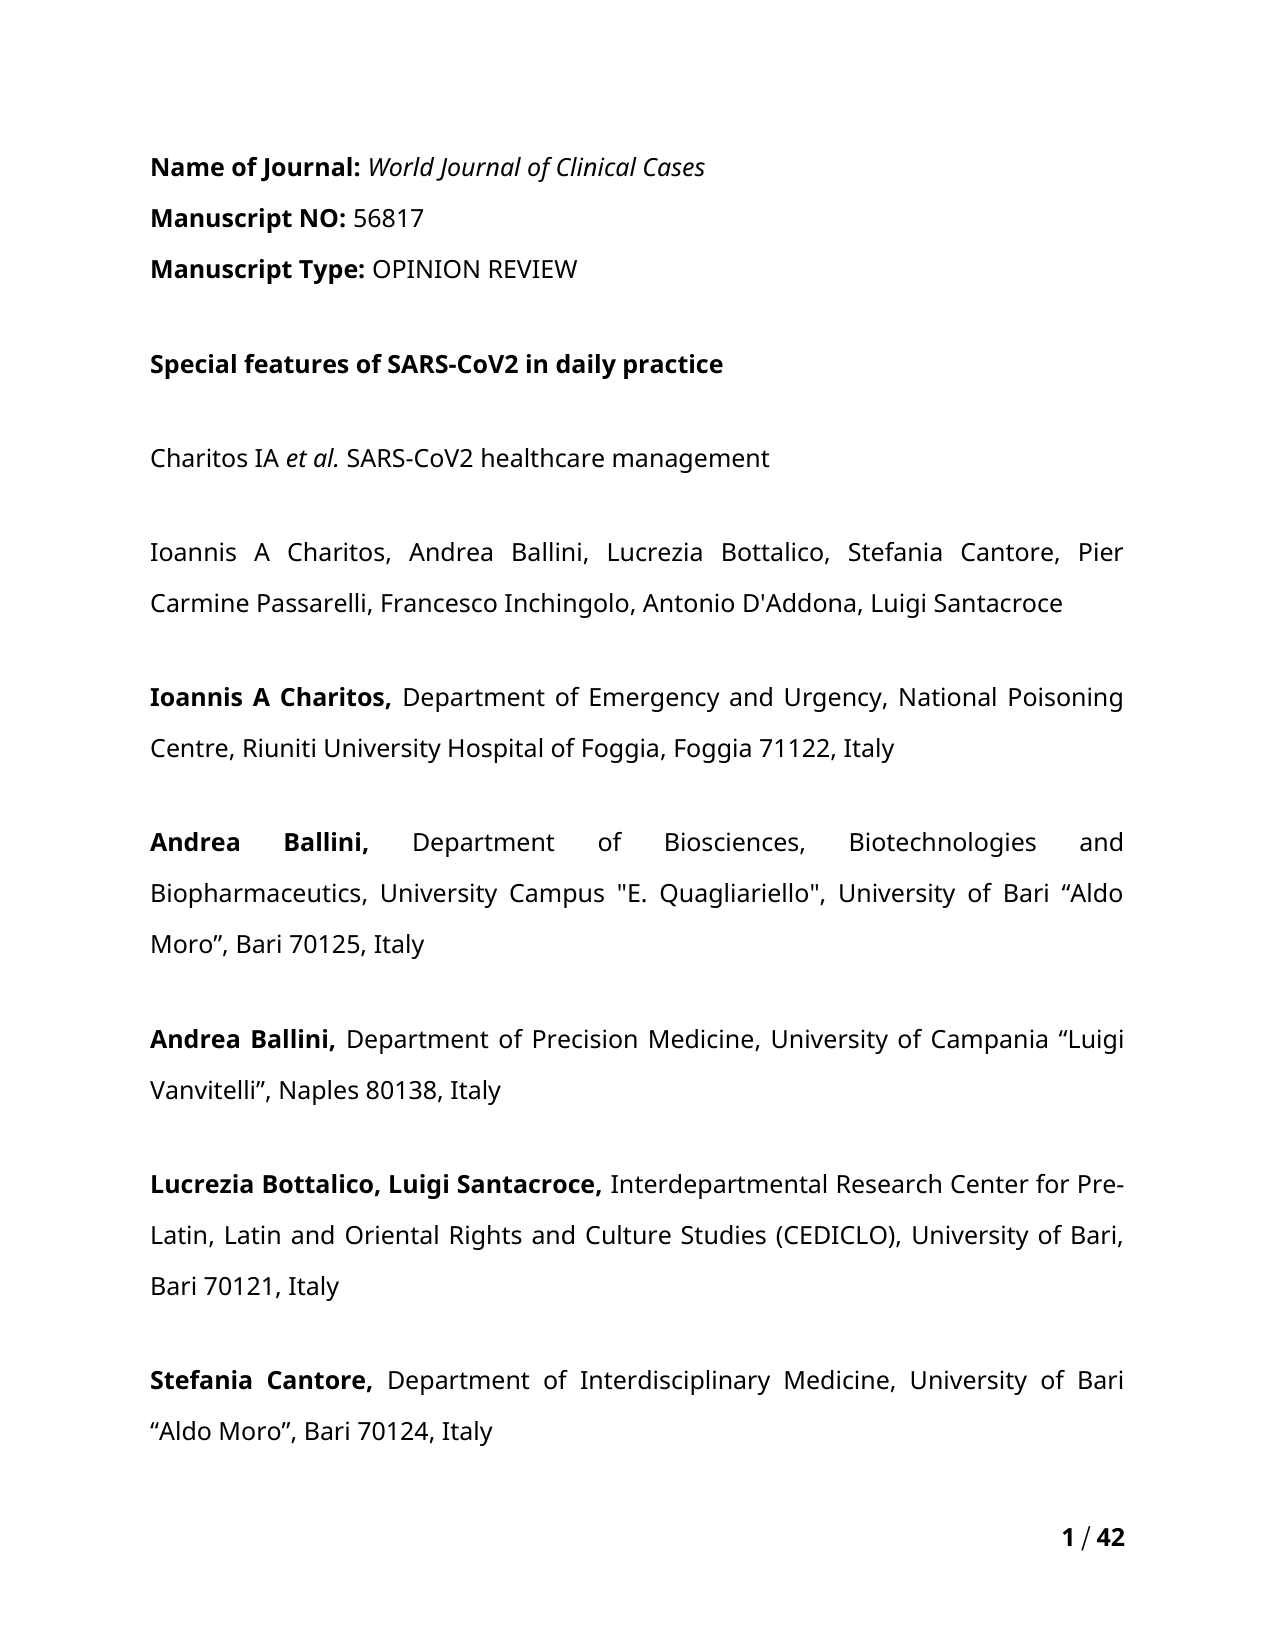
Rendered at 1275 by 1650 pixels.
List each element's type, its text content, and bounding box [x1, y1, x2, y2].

text Manuscript NO: 56817 [150, 201, 1125, 235]
text Andrea Ballini, Department of Precision Medicine, University of Campania “Luigi Vanvitelli”, Naples 80138, Italy [150, 1021, 1125, 1106]
text Name of Journal: World Journal of Clinical Cases [150, 150, 1125, 184]
text Manuscript Type: OPINION REVIEW [150, 252, 1125, 286]
text Ioannis A Charitos, Department of Emergency and Urgency, National Poisoning Centre, Riuniti University Hospital of Foggia, Foggia 71122, Italy [150, 680, 1125, 765]
text Stefania Cantore, Department of Interdisciplinary Medicine, University of Bari “Aldo Moro”, Bari 70124, Italy [150, 1363, 1125, 1448]
text Charitos IA et al. SARS-CoV2 healthcare management [150, 440, 1125, 474]
text Lucrezia Bottalico, Luigi Santacroce, Interdepartmental Research Center for Pre-Latin, Latin and Oriental Rights and Culture Studies (CEDICLO), University of Bari, Bari 70121, Italy [150, 1166, 1125, 1303]
text Special features of SARS-CoV2 in daily practice [150, 346, 1125, 380]
text Ioannis A Charitos, Andrea Ballini, Lucrezia Bottalico, Stefania Cantore, Pier Carmine Passarelli, Francesco Inchingolo, Antonio D'Addona, Luigi Santacroce [150, 534, 1125, 620]
text Andrea Ballini, Department of Biosciences, Biotechnologies and Biopharmaceutics, University Campus "E. Quagliariello", University of Bari “Aldo Moro”, Bari 70125, Italy [150, 825, 1125, 961]
